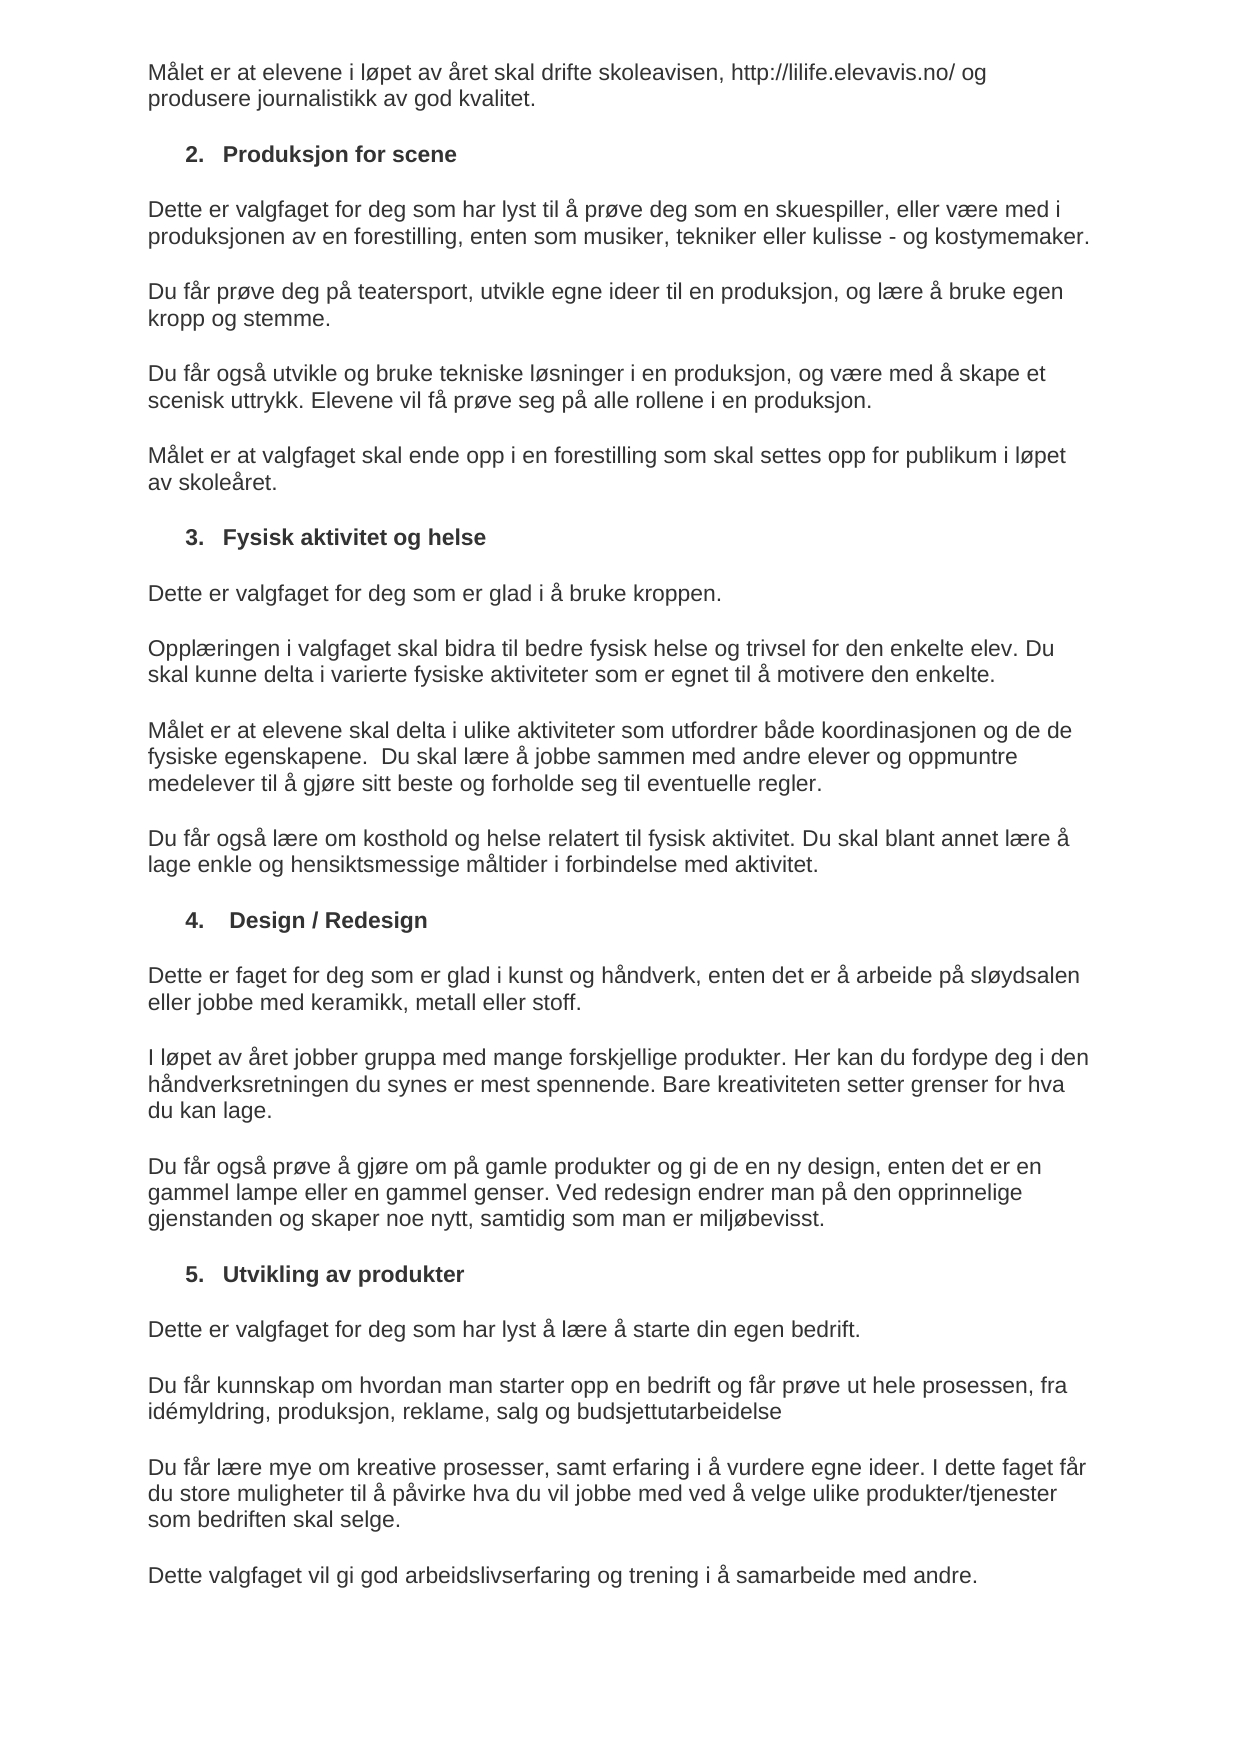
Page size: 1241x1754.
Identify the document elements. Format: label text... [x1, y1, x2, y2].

text I løpet av året jobber gruppa med mange forskjellige produkter. Her kan du fordype deg i den håndverksretningen du synes er mest spennende. Bare kreativiteten setter grenser for hva du kan lage. [148, 1044, 1092, 1123]
text Dette er faget for deg som er glad i kunst og håndverk, enten det er å arbeide på sløydsalen eller jobbe med keramikk, metall eller stoff. [148, 962, 1092, 1015]
text Målet er at elevene i løpet av året skal drifte skoleavisen, http://lilife.elevavis.no/ og produsere journalistikk av god kvalitet. [148, 59, 1092, 112]
text Dette er valgfaget for deg som har lyst til å prøve deg som en skuespiller, eller være med i produksjonen av en forestilling, enten som musiker, tekniker eller kulisse - og kostymemaker. [148, 196, 1092, 249]
text Dette er valgfaget for deg som er glad i å bruke kroppen. [148, 579, 1092, 606]
list Utvikling av produkter [185, 1261, 1092, 1287]
text Du får også lære om kosthold og helse relatert til fysisk aktivitet. Du skal blant annet lære å lage enkle og hensiktsmessige måltider i forbindelse med aktivitet. [148, 825, 1092, 878]
list Design / Redesign [185, 907, 1092, 933]
text Du får lære mye om kreative prosesser, samt erfaring i å vurdere egne ideer. I dette faget får du store muligheter til å påvirke hva du vil jobbe med ved å velge ulike produkter/tjenester som bedriften skal selge. [148, 1454, 1092, 1533]
text Du får også utvikle og bruke tekniske løsninger i en produksjon, og være med å skape et scenisk uttrykk. Elevene vil få prøve seg på alle rollene i en produksjon. [148, 360, 1092, 413]
list Produksjon for scene [185, 141, 1092, 167]
text Opplæringen i valgfaget skal bidra til bedre fysisk helse og trivsel for den enkelte elev. Du skal kunne delta i varierte fysiske aktiviteter som er egnet til å motivere den enkelte. [148, 635, 1092, 688]
text Målet er at elevene skal delta i ulike aktiviteter som utfordrer både koordinasjonen og de de fysiske egenskapene. Du skal lære å jobbe sammen med andre elever og oppmuntre medelever til å gjøre sitt beste og forholde seg til eventuelle regler. [148, 717, 1092, 796]
text Dette er valgfaget for deg som har lyst å lære å starte din egen bedrift. [148, 1316, 1092, 1343]
text Du får kunnskap om hvordan man starter opp en bedrift og får prøve ut hele prosessen, fra idémyldring, produksjon, reklame, salg og budsjettutarbeidelse [148, 1372, 1092, 1424]
text Målet er at valgfaget skal ende opp i en forestilling som skal settes opp for publikum i løpet av skoleåret. [148, 442, 1092, 495]
list Fysisk aktivitet og helse [185, 524, 1092, 550]
text Dette valgfaget vil gi god arbeidslivserfaring og trening i å samarbeide med andre. [148, 1562, 1092, 1588]
text Du får også prøve å gjøre om på gamle produkter og gi de en ny design, enten det er en gammel lampe eller en gammel genser. Ved redesign endrer man på den opprinnelige gjenstanden og skaper noe nytt, samtidig som man er miljøbevisst. [148, 1153, 1092, 1232]
text Du får prøve deg på teatersport, utvikle egne ideer til en produksjon, og lære å bruke egen kropp og stemme. [148, 278, 1092, 331]
